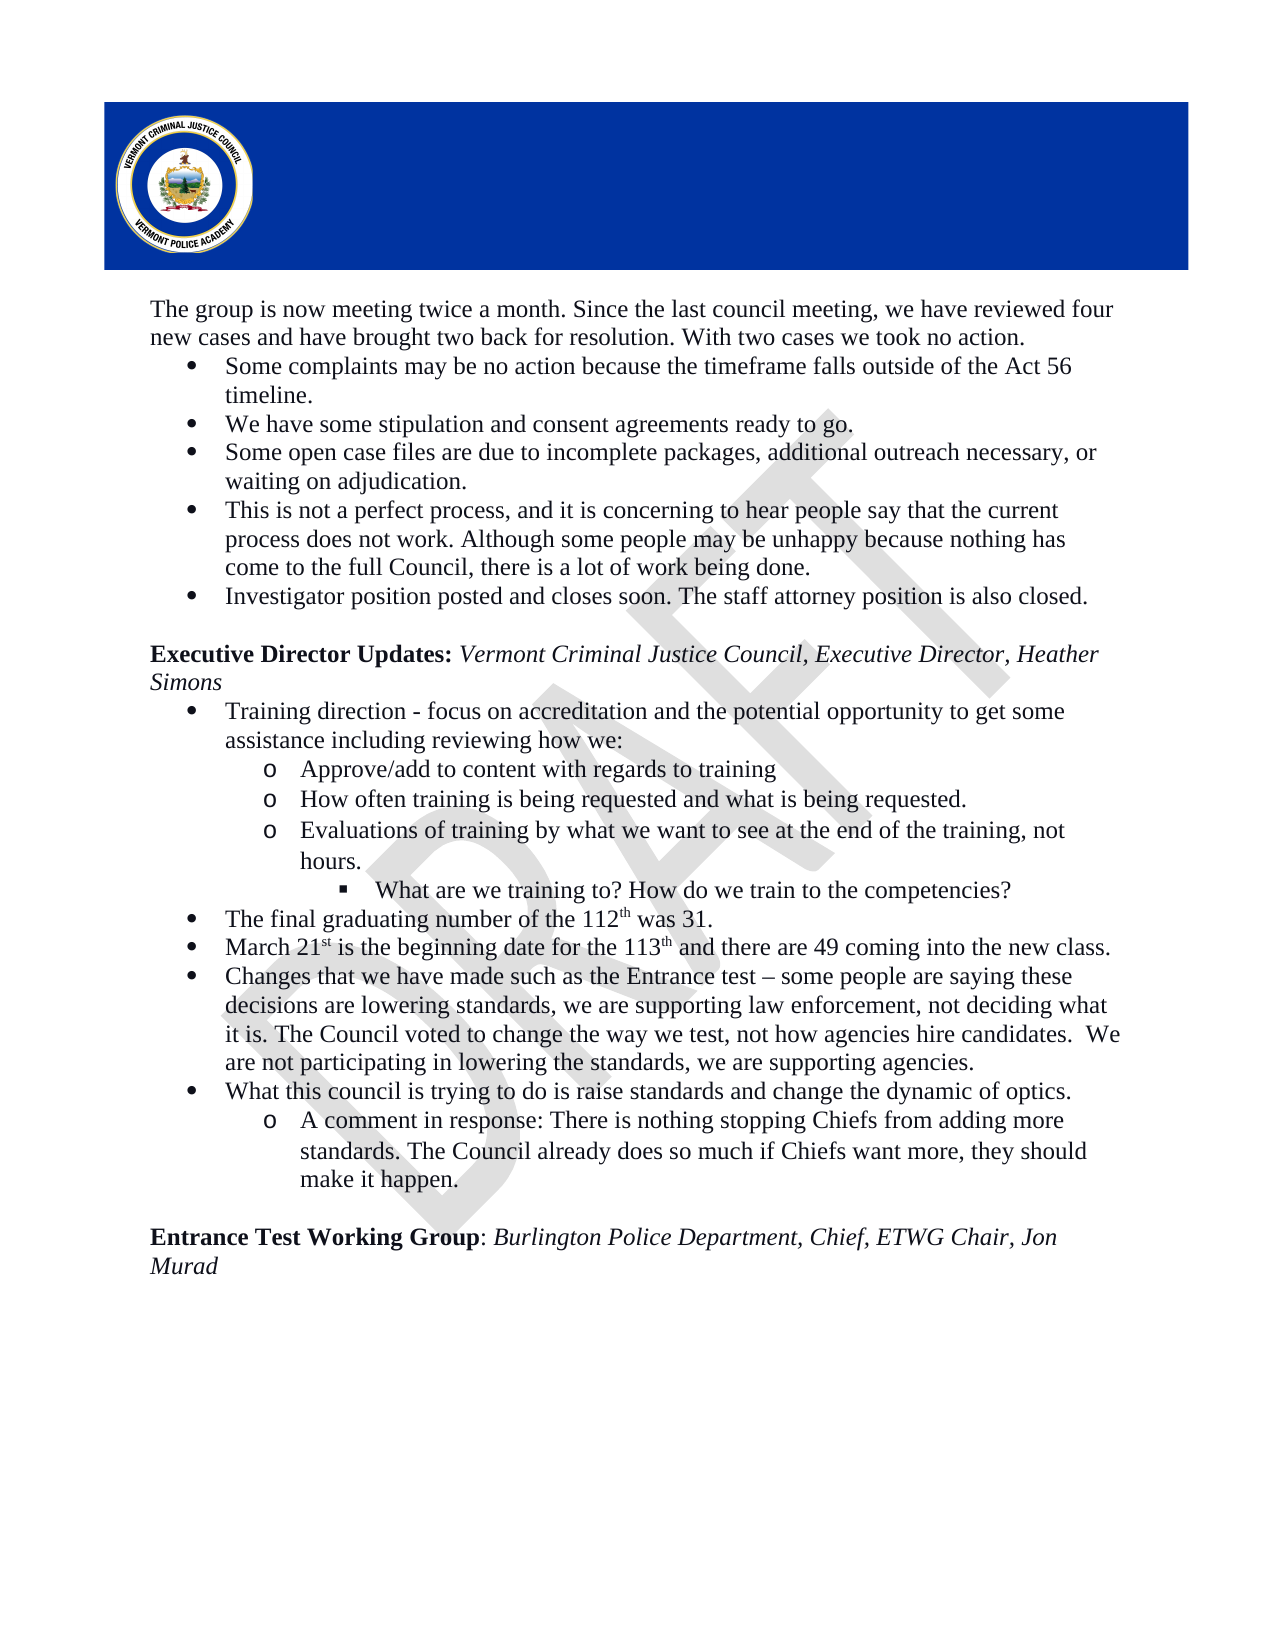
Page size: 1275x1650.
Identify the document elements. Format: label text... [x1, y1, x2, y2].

list This is not a perfect process, and it is concerning to hear people say that the current process does not work. Although some people may be unhappy because nothing has come to the full Council, there is a lot of work being done. [187, 495, 1125, 581]
list The final graduating number of the 112th was 31. [187, 904, 1125, 932]
text Executive Director Updates: Vermont Criminal Justice Council, Executive Director, Heather Simons [150, 639, 1125, 696]
text The group is now meeting twice a month. Since the last council meeting, we have reviewed four new cases and have brought two back for resolution. With two cases we took no action. [150, 270, 1125, 351]
list Changes that we have made such as the Entrance test – some people are saying these decisions are lowering standards, we are supporting law enforcement, not deciding what it is. The Council voted to change the way we test, not how agencies hire candidates. We are not participating in lowering the standards, we are supporting agencies. [187, 961, 1125, 1076]
list Investigator position posted and closes soon. The staff attorney position is also closed. [187, 581, 1125, 610]
text Entrance Test Working Group: Burlington Police Department, Chief, ETWG Chair, Jon Murad [150, 1222, 1125, 1279]
list March 21st is the beginning date for the 113th and there are 49 coming into the new class. [187, 932, 1125, 961]
list What this council is trying to do is raise standards and change the dynamic of optics. [187, 1076, 1125, 1105]
list A comment in response: There is nothing stopping Chiefs from adding more standards. The Council already does so much if Chiefs want more, they should make it happen. [262, 1105, 1125, 1193]
picture [115, 115, 253, 253]
list How often training is being requested and what is being requested. [262, 784, 1125, 815]
list Evaluations of training by what we want to see at the end of the training, not hours. [262, 815, 1125, 875]
list Training direction - focus on accreditation and the potential opportunity to get some assistance including reviewing how we: [187, 696, 1125, 754]
list Approve/add to content with regards to training [262, 754, 1125, 784]
list What are we training to? How do we train to the competencies? [337, 875, 1125, 904]
list We have some stipulation and consent agreements ready to go. [187, 409, 1125, 437]
list Some open case files are due to incomplete packages, additional outreach necessary, or waiting on adjudication. [187, 437, 1125, 495]
list Some complaints may be no action because the timeframe falls outside of the Act 56 timeline. [187, 351, 1125, 409]
